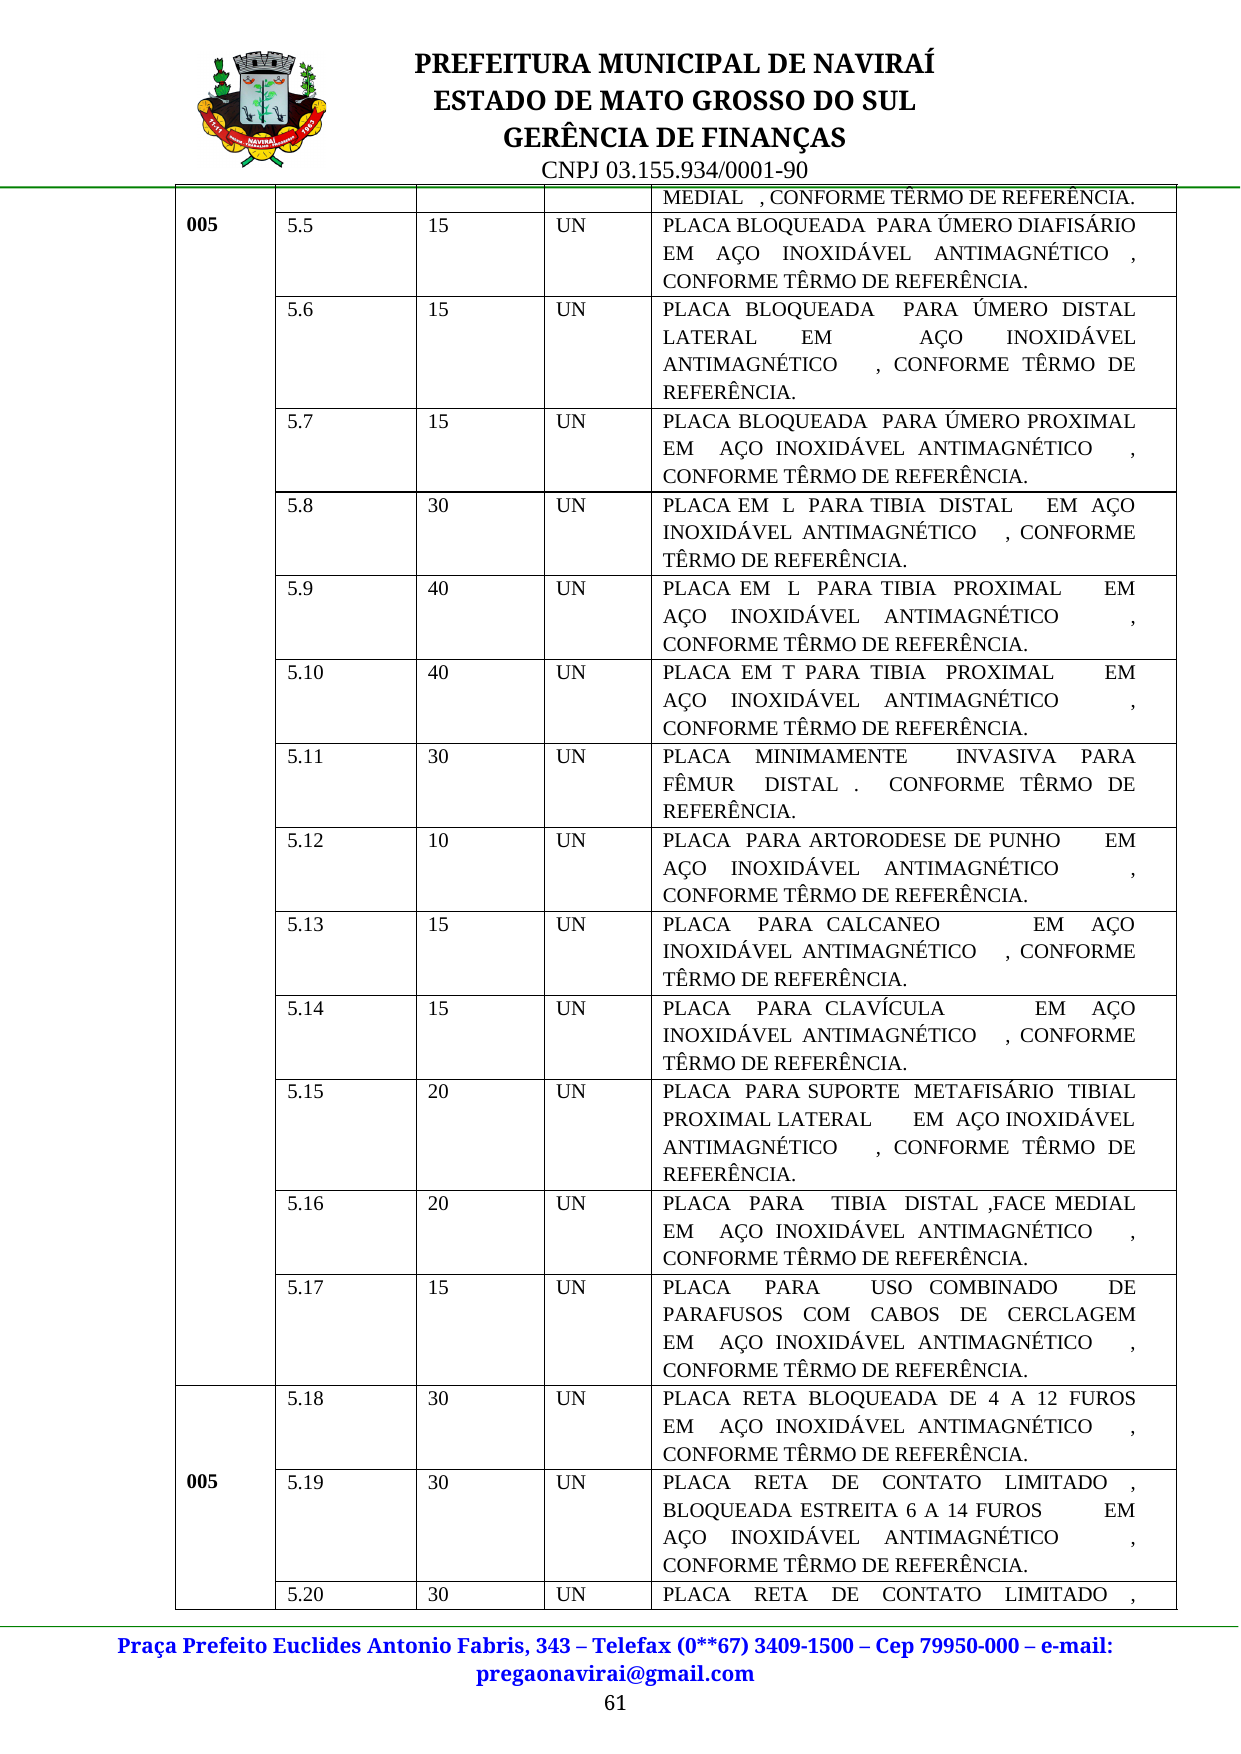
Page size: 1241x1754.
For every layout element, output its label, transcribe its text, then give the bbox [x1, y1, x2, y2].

table_cell UN [545, 996, 651, 1078]
table_cell 15 [417, 996, 544, 1078]
table_cell 30 [417, 1470, 544, 1581]
table_cell PLACA EM L PARA TIBIA PROXIMAL EM AÇO INOXIDÁVEL ANTIMAGNÉTICO , CONFORME TÊRMO DE REFERÊNCIA. [652, 576, 1176, 659]
table_cell 5.9 [276, 576, 416, 659]
table_cell UN [545, 297, 651, 408]
table_cell 15 [417, 1275, 544, 1385]
table_cell 5.16 [276, 1191, 416, 1274]
table_cell 5.5 [276, 213, 416, 296]
table_cell 20 [417, 185, 544, 212]
table_cell PLACA EM L PARA TIBIA DISTAL EM AÇO INOXIDÁVEL ANTIMAGNÉTICO , CONFORME TÊRMO DE REFERÊNCIA. [652, 493, 1176, 575]
table_cell PLACA RETA DE CONTATO LIMITADO , BLOQUEADA LARGA 4,5MM A 5,0MM EM AÇO INOXIDÁVEL ANTIMAGNÉTICO , CONFORME TÊRMO DE REFERÊNCIA. [652, 1582, 1176, 1609]
table_cell 5.17 [276, 1275, 416, 1385]
table_cell PLACA MINIMAMENTE INVASIVA PARA FÊMUR DISTAL . CONFORME TÊRMO DE REFERÊNCIA. [652, 744, 1176, 827]
table_cell 5.14 [276, 996, 416, 1078]
table_cell UN [545, 660, 651, 743]
table_cell PLACA RETA BLOQUEADA DE 4 A 12 FUROS EM AÇO INOXIDÁVEL ANTIMAGNÉTICO , CONFORME TÊRMO DE REFERÊNCIA. [652, 1386, 1176, 1469]
table_cell PLACA PARA USO COMBINADO DE PARAFUSOS COM CABOS DE CERCLAGEM EM AÇO INOXIDÁVEL ANTIMAGNÉTICO , CONFORME TÊRMO DE REFERÊNCIA. [652, 1275, 1176, 1385]
table_cell UN [545, 912, 651, 994]
table_cell 40 [417, 660, 544, 743]
table_cell UN [545, 1582, 651, 1609]
table_cell UN [545, 576, 651, 659]
table_cell 20 [417, 1080, 544, 1190]
table_cell UN [545, 1191, 651, 1274]
picture [197, 51, 327, 168]
table_cell 5.11 [276, 744, 416, 827]
table_cell PLACA BLOQUEADA PARA ÚMERO DISTAL LATERAL EM AÇO INOXIDÁVEL ANTIMAGNÉTICO , CONFORME TÊRMO DE REFERÊNCIA. [652, 297, 1176, 408]
table_cell 30 [417, 1582, 544, 1609]
table_cell 5.12 [276, 828, 416, 911]
table_cell 30 [417, 493, 544, 575]
table_cell PLACA PARA CALCANEO EM AÇO INOXIDÁVEL ANTIMAGNÉTICO , CONFORME TÊRMO DE REFERÊNCIA. [652, 912, 1176, 994]
table_cell UN [545, 213, 651, 296]
table_cell PLACA PARA SUPORTE METAFISÁRIO TIBIAL PROXIMAL LATERAL EM AÇO INOXIDÁVEL ANTIMAGNÉTICO , CONFORME TÊRMO DE REFERÊNCIA. [652, 1080, 1176, 1190]
table_cell 5.13 [276, 912, 416, 994]
table_cell PLACA BLOQUEADA PARA ÚMERO DISTAL MEDIAL , CONFORME TÊRMO DE REFERÊNCIA. [652, 185, 1176, 212]
table_cell UN [545, 493, 651, 575]
table_cell PLACA PARA ARTORODESE DE PUNHO EM AÇO INOXIDÁVEL ANTIMAGNÉTICO , CONFORME TÊRMO DE REFERÊNCIA. [652, 828, 1176, 911]
table_cell 15 [417, 409, 544, 491]
table_cell 5.8 [276, 493, 416, 575]
table_cell 15 [417, 213, 544, 296]
table_cell 5.18 [276, 1386, 416, 1469]
table_cell PLACA RETA DE CONTATO LIMITADO , BLOQUEADA ESTREITA 6 A 14 FUROS EM AÇO INOXIDÁVEL ANTIMAGNÉTICO , CONFORME TÊRMO DE REFERÊNCIA. [652, 1470, 1176, 1581]
table_cell PLACA BLOQUEADA PARA ÚMERO PROXIMAL EM AÇO INOXIDÁVEL ANTIMAGNÉTICO , CONFORME TÊRMO DE REFERÊNCIA. [652, 409, 1176, 491]
table_cell 5.20 [276, 1582, 416, 1609]
table_cell UN [545, 409, 651, 491]
table_cell UN [545, 1080, 651, 1190]
table_cell PLACA PARA CLAVÍCULA EM AÇO INOXIDÁVEL ANTIMAGNÉTICO , CONFORME TÊRMO DE REFERÊNCIA. [652, 996, 1176, 1078]
table_cell PLACA EM T PARA TIBIA PROXIMAL EM AÇO INOXIDÁVEL ANTIMAGNÉTICO , CONFORME TÊRMO DE REFERÊNCIA. [652, 660, 1176, 743]
table_cell 40 [417, 576, 544, 659]
table_cell 15 [417, 912, 544, 994]
table_cell 5.4 [276, 185, 416, 212]
table_cell UN [545, 1275, 651, 1385]
table_cell 15 [417, 297, 544, 408]
table_cell UN [545, 185, 651, 212]
table_cell 5.15 [276, 1080, 416, 1190]
table_cell 10 [417, 828, 544, 911]
table_cell 20 [417, 1191, 544, 1274]
table_cell UN [545, 744, 651, 827]
table_cell UN [545, 1470, 651, 1581]
table_cell PLACA BLOQUEADA PARA ÚMERO DIAFISÁRIO EM AÇO INOXIDÁVEL ANTIMAGNÉTICO , CONFORME TÊRMO DE REFERÊNCIA. [652, 213, 1176, 296]
table_cell 5.6 [276, 297, 416, 408]
table_cell 005 [176, 1386, 275, 1609]
table_cell 5.10 [276, 660, 416, 743]
table_cell UN [545, 828, 651, 911]
table_cell UN [545, 1386, 651, 1469]
table_cell 30 [417, 1386, 544, 1469]
table_cell 5.7 [276, 409, 416, 491]
table_cell 30 [417, 744, 544, 827]
table_cell PLACA PARA TIBIA DISTAL ,FACE MEDIAL EM AÇO INOXIDÁVEL ANTIMAGNÉTICO , CONFORME TÊRMO DE REFERÊNCIA. [652, 1191, 1176, 1274]
table_cell 5.19 [276, 1470, 416, 1581]
